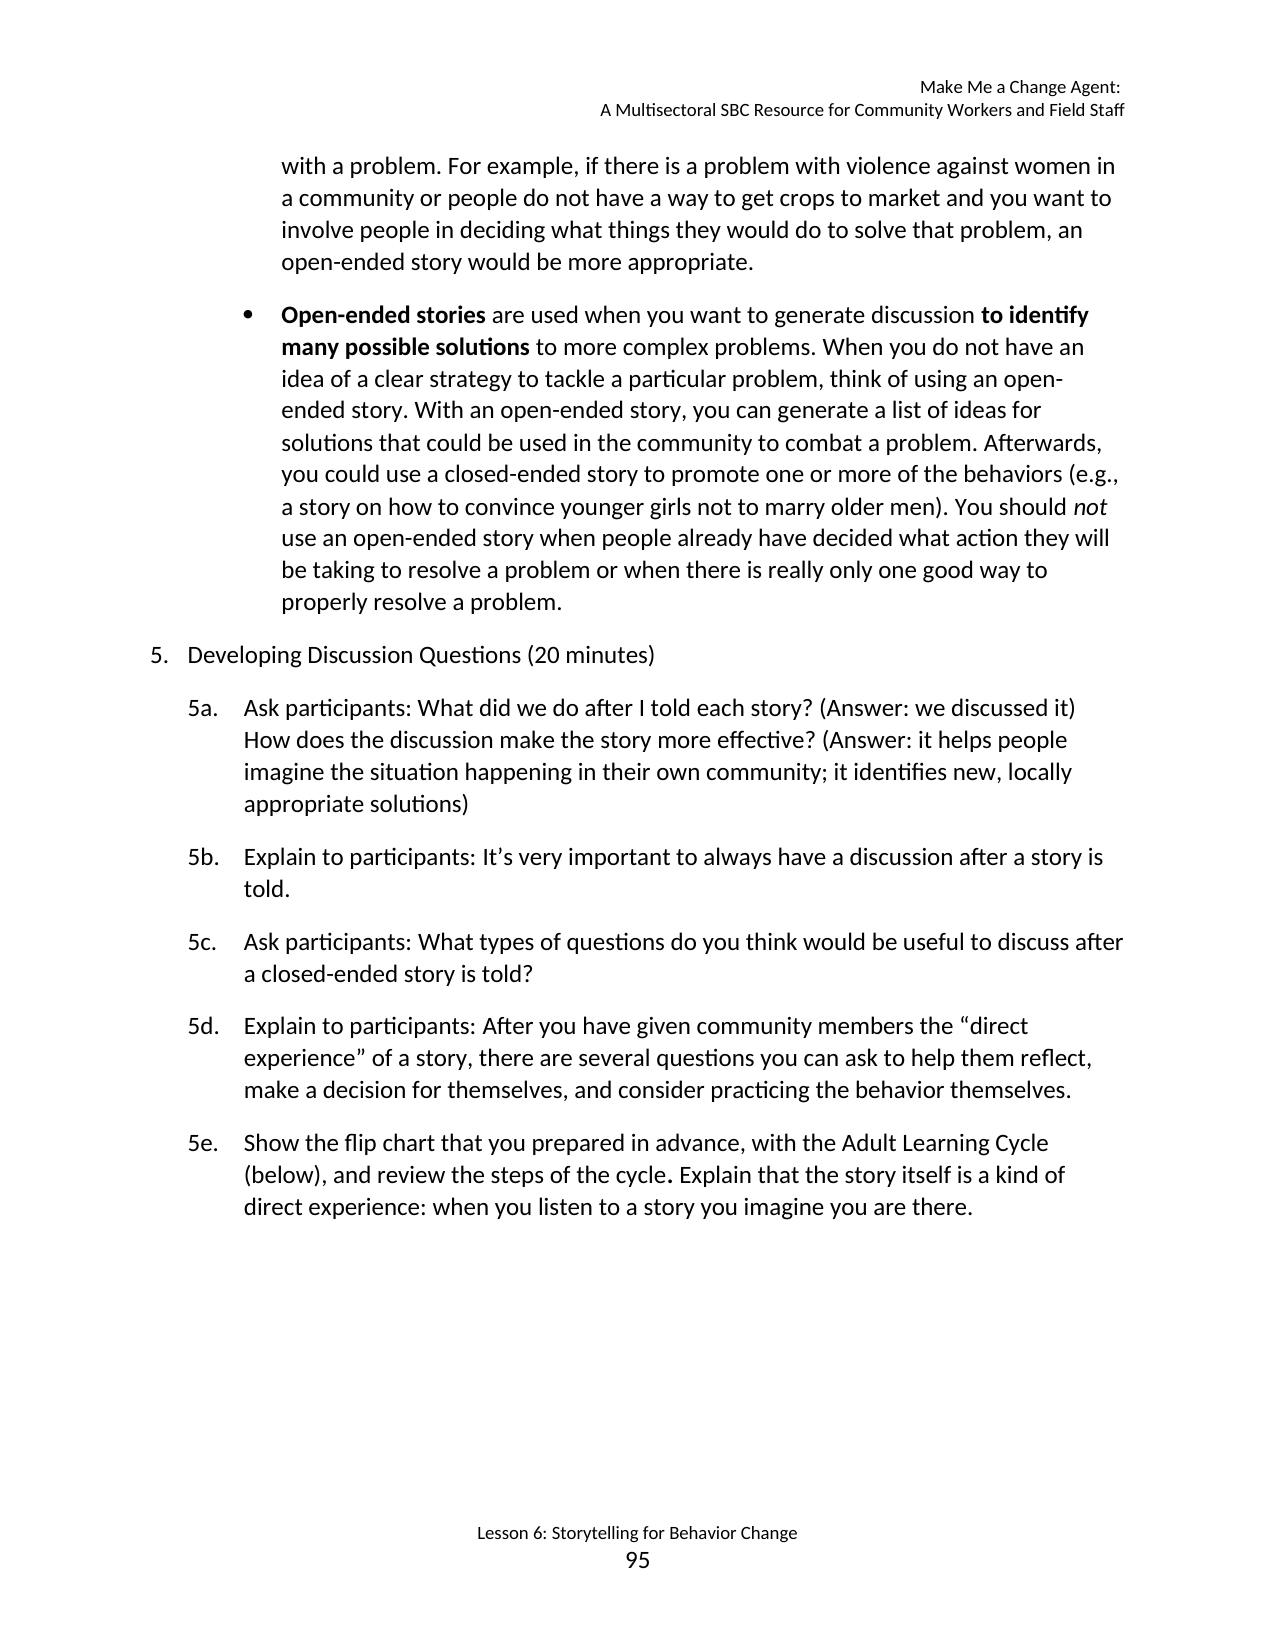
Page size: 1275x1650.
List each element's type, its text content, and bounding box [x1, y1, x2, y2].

text 5d. Explain to participants: After you have given community members the “direct experience” of a story, there are several questions you can ask to help them reflect, make a decision for themselves, and consider practicing the behavior themselves. [187, 1011, 1125, 1105]
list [244, 150, 1125, 276]
text 5b. Explain to participants: It’s very important to always have a discussion after a story is told. [187, 841, 1125, 903]
text 5a. Ask participants: What did we do after I told each story? (Answer: we discussed it) How does the discussion make the story more effective? (Answer: it helps people imagine the situation happening in their own community; it identifies new, locally appropriate solutions) [187, 692, 1125, 819]
text 5e. Show the flip chart that you prepared in advance, with the Adult Learning Cycle (below), and review the steps of the cycle. Explain that the story itself is a kind of direct experience: when you listen to a story you imagine you are there. [187, 1127, 1125, 1222]
text 5. Developing Discussion Questions (20 minutes) [150, 639, 1125, 670]
list Open-ended stories are used when you want to generate discussion to identify many possible solutions to more complex problems. When you do not have an idea of a clear strategy to tackle a particular problem, think of using an open-ended story. With an open-ended story, you can generate a list of ideas for solutions that could be used in the community to combat a problem. Afterwards, you could use a closed-ended story to promote one or more of the behaviors (e.g., a story on how to convince younger girls not to marry older men). You should not use an open-ended story when people already have decided what action they will be taking to resolve a problem or when there is really only one good way to properly resolve a problem. [244, 299, 1125, 617]
text 5c. Ask participants: What types of questions do you think would be useful to discuss after a closed-ended story is told? [187, 926, 1125, 988]
